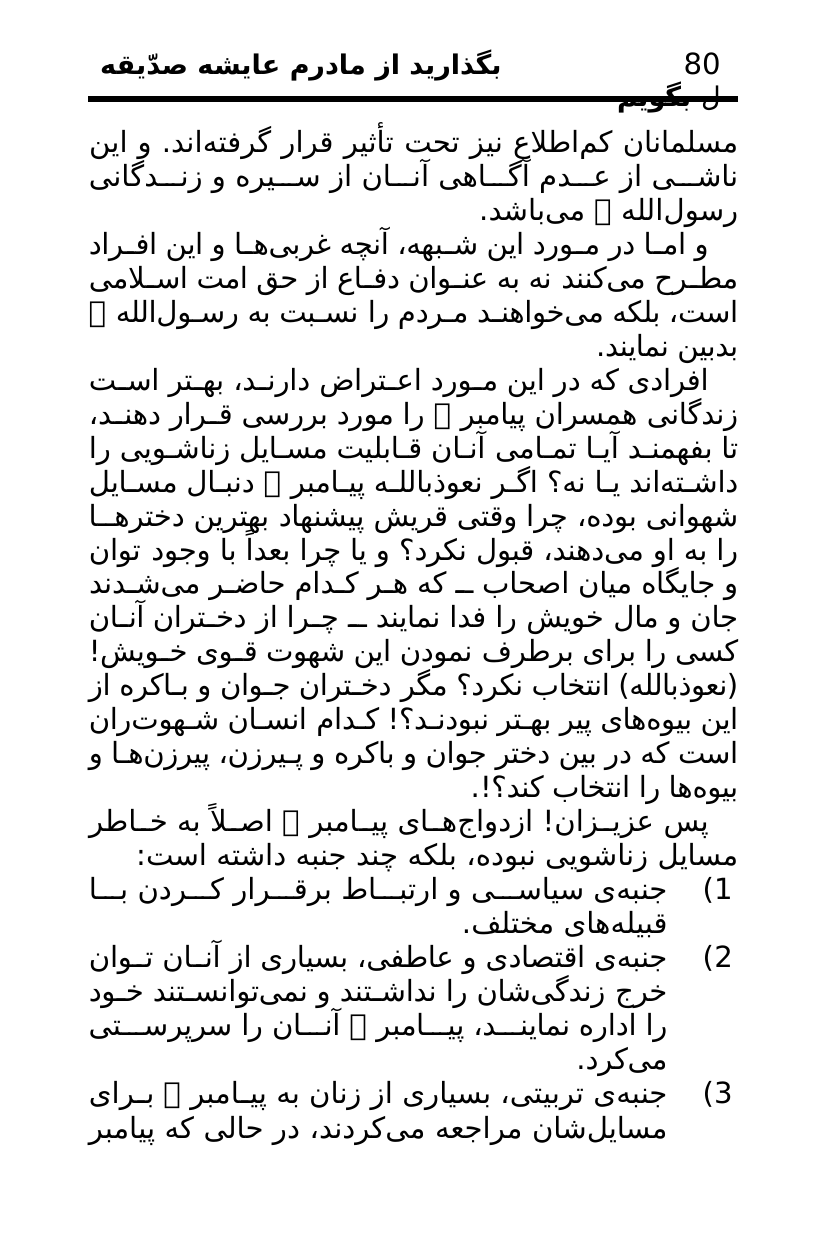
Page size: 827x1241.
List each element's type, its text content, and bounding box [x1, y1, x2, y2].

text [89, 125, 738, 227]
list جنبه‌ی‌ اقتصادی‌ و عاطفی‌، بسیاری‌ از آنان‌ توان‌ خرج‌ زندگی‌شان‌ را نداشتند و نمی‌توانستند خود را اداره‌ نمایند، پیامبر آنان‌ را سرپرستی‌ می‌كرد. [89, 940, 703, 1076]
list جنبه‌ی‌ سیاسی‌ و ارتباط‌ برقرار كردن‌ با قبیله‌های‌ مختلف‌. [89, 872, 703, 940]
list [89, 1076, 703, 1145]
text و اما در مورد این‌ شبهه‌، آنچه‌ غربی‌ها و این‌ افراد مطرح‌ می‌كنند نه‌ به‌ عنوان‌ دفاع‌ از حق‌ امت‌ اسلامی‌ است‌، بلكه‌ می‌خواهند مردم‌ را نسبت‌ به‌ رسول‌الله بدبین‌ نمایند. [89, 227, 738, 363]
text پس‌ عزیزان‌! ازدواج‌های‌ پیامبر اصلاً به‌ خاطر مسایل‌ زناشویی‌ نبوده‌، بلكه‌ چند جنبه‌ داشته‌ است‌: [89, 804, 738, 872]
text افرادی‌ كه‌ در این‌ مورد اعتراض‌ دارند، بهتر است‌ زندگانی‌ همسران‌ پیامبر را مورد بررسی‌ قرار دهند، تا بفهمند آیا تمامی‌ آنان‌ قابلیت‌ مسایل‌ زناشویی‌ را داشته‌اند یا نه‌؟ اگر نعوذبالله پیامبر دنبال‌ مسایل‌ شهوانی‌ بوده‌، چرا وقتی‌ قریش‌ پیشنهاد بهترین‌ دخترها را به‌ او می‌دهند، قبول‌ نكرد؟ و یا چرا بعداً با وجود توان‌ و جایگاه‌ میان‌ اصحاب‌ ـ كه‌ هر كدام‌ حاضر می‌شدند جان‌ و مال‌ خویش‌ را فدا نمایند ـ چرا از دختران‌ آنان‌ كسی‌ را برای‌ برطرف‌ نمودن‌ این‌ شهوت‌ قوی‌ خویش‌! (نعوذبالله) انتخاب‌ نكرد؟ مگر دختران‌ جوان‌ و باكره‌ از این‌ بیوه‌های‌ پیر‌ بهتر نبودند؟! كدام‌ انسان‌ شهوت‌ران‌ است‌ كه‌ در بین‌ دختر جوان‌ و باكره‌ و پیرزن‌، پیرزن‌ها و بیوه‌ها را انتخاب‌ كند؟!. [89, 363, 738, 804]
